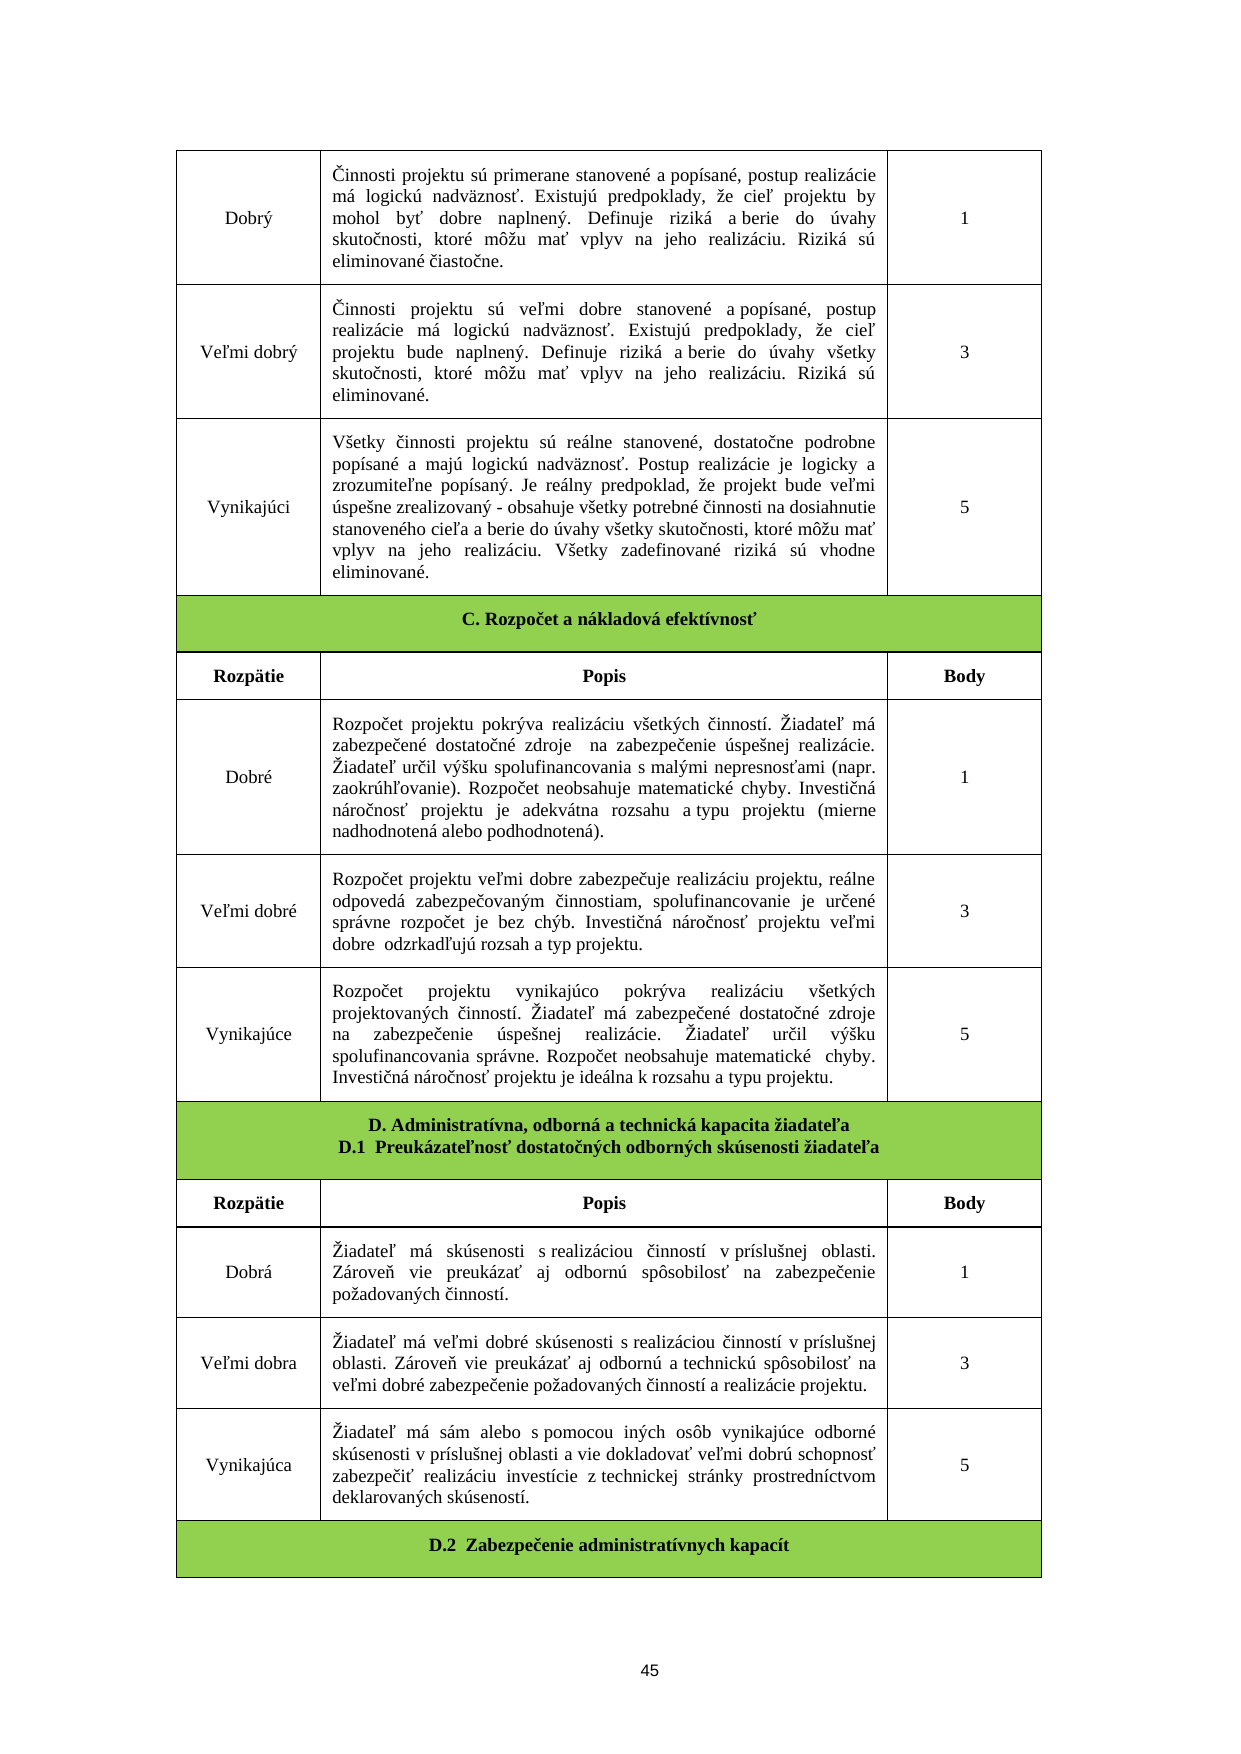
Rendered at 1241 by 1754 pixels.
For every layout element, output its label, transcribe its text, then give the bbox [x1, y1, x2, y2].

table_cell D.2 Zabezpečenie administratívnych kapacít [177, 1521, 1041, 1577]
table_cell 3 [888, 855, 1041, 967]
table_cell C. Rozpočet a nákladová efektívnosť [177, 596, 1041, 651]
table_cell Dobrá [177, 1228, 320, 1317]
table_cell Dobrý [177, 151, 320, 284]
table_cell Rozpočet projektu pokrýva realizáciu všetkých činností. Žiadateľ má zabezpečené dostatočné zdroje na zabezpečenie úspešnej realizácie. Žiadateľ určil výšku spolufinancovania s malými nepresnosťami (napr. zaokrúhľovanie). Rozpočet neobsahuje matematické chyby. Investičná náročnosť projektu je adekvátna rozsahu a typu projektu (mierne nadhodnotená alebo podhodnotená). [321, 700, 887, 854]
table_cell Žiadateľ má veľmi dobré skúsenosti s realizáciou činností v príslušnej oblasti. Zároveň vie preukázať aj odbornú a technickú spôsobilosť na veľmi dobré zabezpečenie požadovaných činností a realizácie projektu. [321, 1318, 887, 1408]
table_cell Všetky činnosti projektu sú reálne stanovené, dostatočne podrobne popísané a majú logickú nadväznosť. Postup realizácie je logicky a zrozumiteľne popísaný. Je reálny predpoklad, že projekt bude veľmi úspešne zrealizovaný - obsahuje všetky potrebné činnosti na dosiahnutie stanoveného cieľa a berie do úvahy všetky skutočnosti, ktoré môžu mať vplyv na jeho realizáciu. Všetky zadefinované riziká sú vhodne eliminované. [321, 419, 887, 595]
table_cell Dobré [177, 700, 320, 854]
table_cell 3 [888, 285, 1041, 418]
table_cell 5 [888, 968, 1041, 1101]
table_cell Veľmi dobré [177, 855, 320, 967]
table_cell 1 [888, 151, 1041, 284]
table_cell 1 [888, 1228, 1041, 1317]
table_cell D. Administratívna, odborná a technická kapacita žiadateľa D.1 Preukázateľnosť dostatočných odborných skúsenosti žiadateľa [177, 1102, 1041, 1179]
table_cell Popis [321, 1180, 887, 1226]
table_cell 5 [888, 419, 1041, 595]
table_cell Žiadateľ má skúsenosti s realizáciou činností v príslušnej oblasti. Zároveň vie preukázať aj odbornú spôsobilosť na zabezpečenie požadovaných činností. [321, 1228, 887, 1317]
table_cell Činnosti projektu sú veľmi dobre stanovené a popísané, postup realizácie má logickú nadväznosť. Existujú predpoklady, že cieľ projektu bude naplnený. Definuje riziká a berie do úvahy všetky skutočnosti, ktoré môžu mať vplyv na jeho realizáciu. Riziká sú eliminované. [321, 285, 887, 418]
table_cell Body [888, 653, 1041, 699]
table_cell Vynikajúca [177, 1409, 320, 1520]
table_cell Vynikajúce [177, 968, 320, 1101]
table_cell Rozpočet projektu vynikajúco pokrýva realizáciu všetkých projektovaných činností. Žiadateľ má zabezpečené dostatočné zdroje na zabezpečenie úspešnej realizácie. Žiadateľ určil výšku spolufinancovania správne. Rozpočet neobsahuje matematické chyby. Investičná náročnosť projektu je ideálna k rozsahu a typu projektu. [321, 968, 887, 1101]
table_cell 5 [888, 1409, 1041, 1520]
table_cell Žiadateľ má sám alebo s pomocou iných osôb vynikajúce odborné skúsenosti v príslušnej oblasti a vie dokladovať veľmi dobrú schopnosť zabezpečiť realizáciu investície z technickej stránky prostredníctvom deklarovaných skúseností. [321, 1409, 887, 1520]
table_cell Činnosti projektu sú primerane stanovené a popísané, postup realizácie má logickú nadväznosť. Existujú predpoklady, že cieľ projektu by mohol byť dobre naplnený. Definuje riziká a berie do úvahy skutočnosti, ktoré môžu mať vplyv na jeho realizáciu. Riziká sú eliminované čiastočne. [321, 151, 887, 284]
table_cell Rozpätie [177, 1180, 320, 1226]
table_cell Body [888, 1180, 1041, 1226]
table_cell Popis [321, 653, 887, 699]
table_cell Vynikajúci [177, 419, 320, 595]
table_cell Veľmi dobrý [177, 285, 320, 418]
table_cell 1 [888, 700, 1041, 854]
table_cell Rozpätie [177, 653, 320, 699]
table_cell 3 [888, 1318, 1041, 1408]
table_cell Rozpočet projektu veľmi dobre zabezpečuje realizáciu projektu, reálne odpovedá zabezpečovaným činnostiam, spolufinancovanie je určené správne rozpočet je bez chýb. Investičná náročnosť projektu veľmi dobre odzrkadľujú rozsah a typ projektu. [321, 855, 887, 967]
table_cell Veľmi dobra [177, 1318, 320, 1408]
